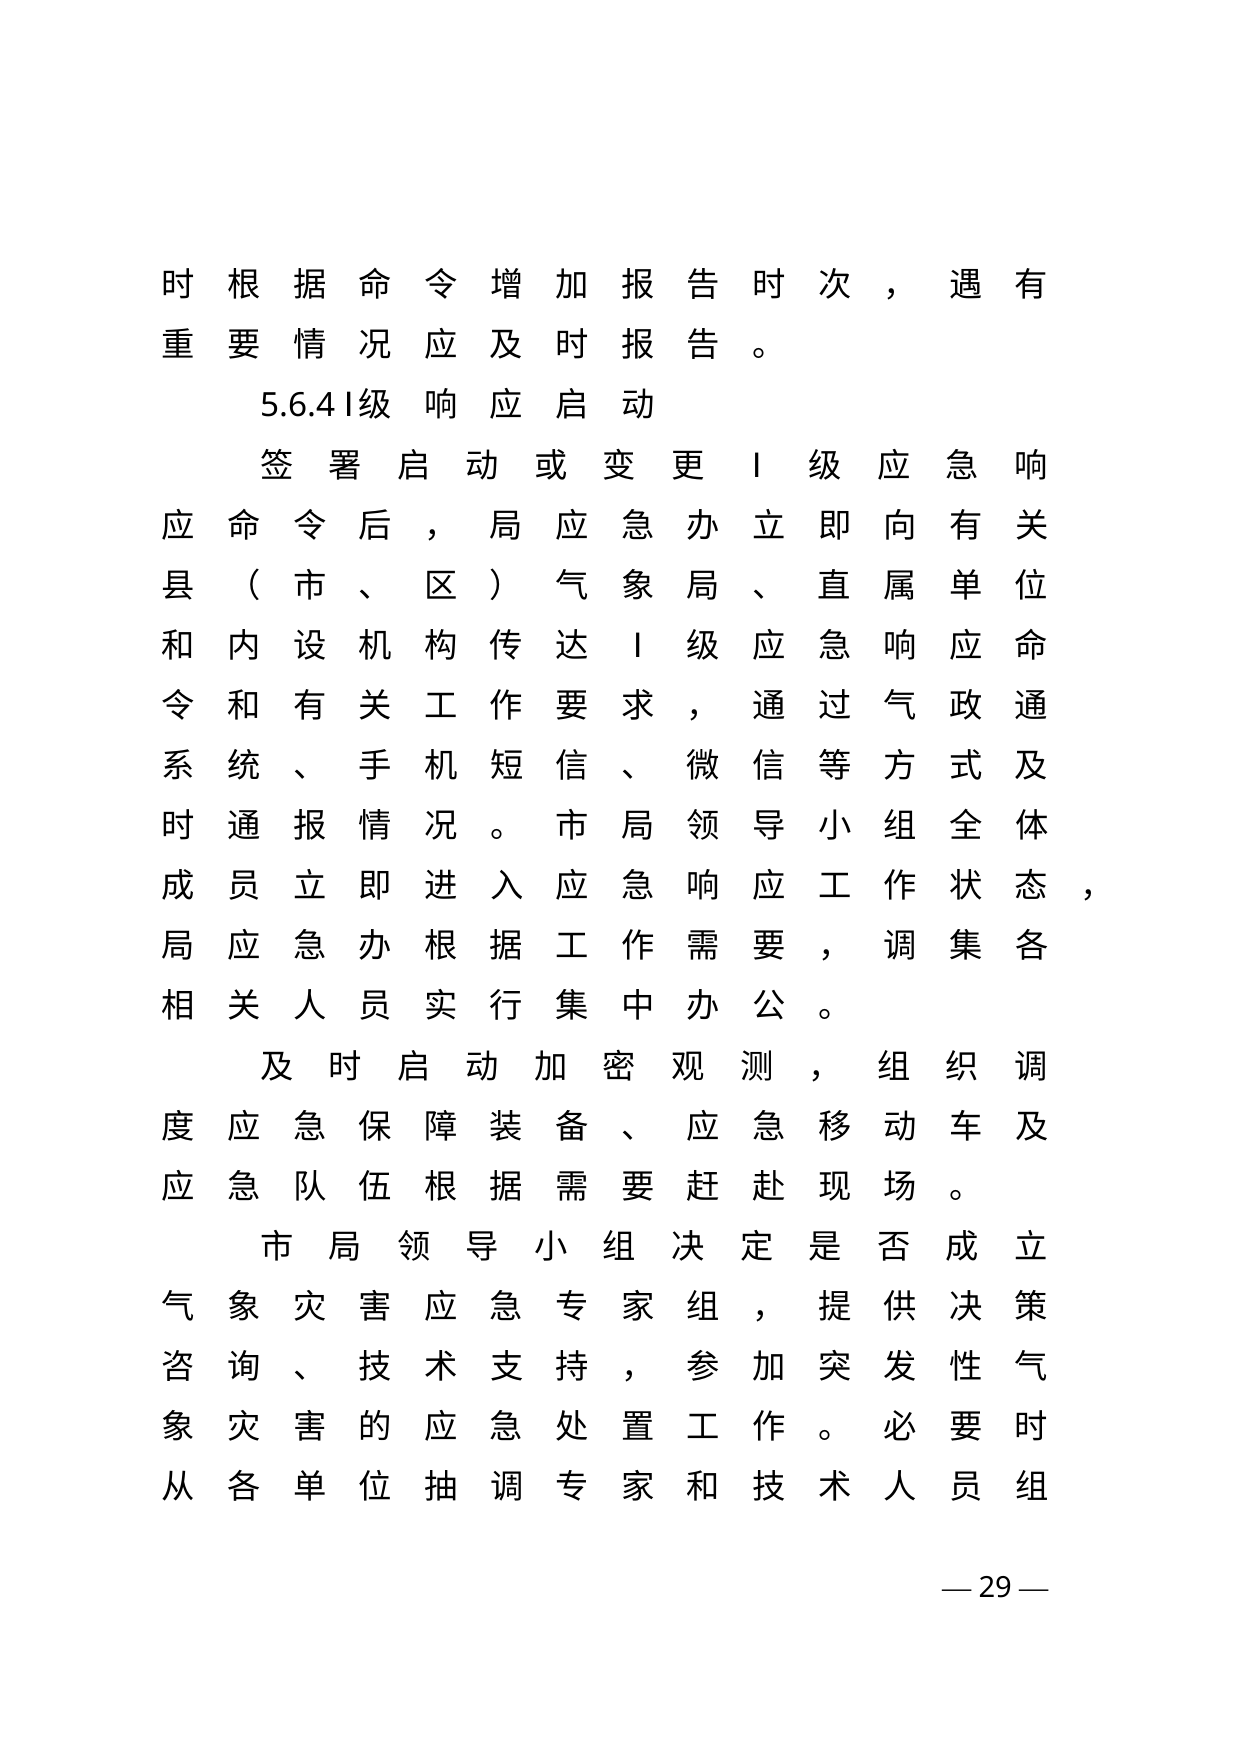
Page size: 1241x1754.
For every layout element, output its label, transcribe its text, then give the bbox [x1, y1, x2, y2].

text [162, 252, 1080, 372]
text 签署启动或变更Ⅰ级应急响应命令后，局应急办立即向有关县（市、区）气象局、直属单位和内设机构传达Ⅰ级应急响应命令和有关工作要求，通过气政通系统、手机短信、微信等方式及时通报情况。市局领导小组全体成员立即进入应急响应工作状态，局应急办根据工作需要，调集各相关人员实行集中办公。 [162, 432, 1080, 1033]
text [162, 1214, 1080, 1514]
text 5.6.4 Ⅰ级响应启动 [162, 372, 1080, 432]
text 及时启动加密观测，组织调度应急保障装备、应急移动车及应急队伍根据需要赶赴现场。 [162, 1033, 1080, 1214]
